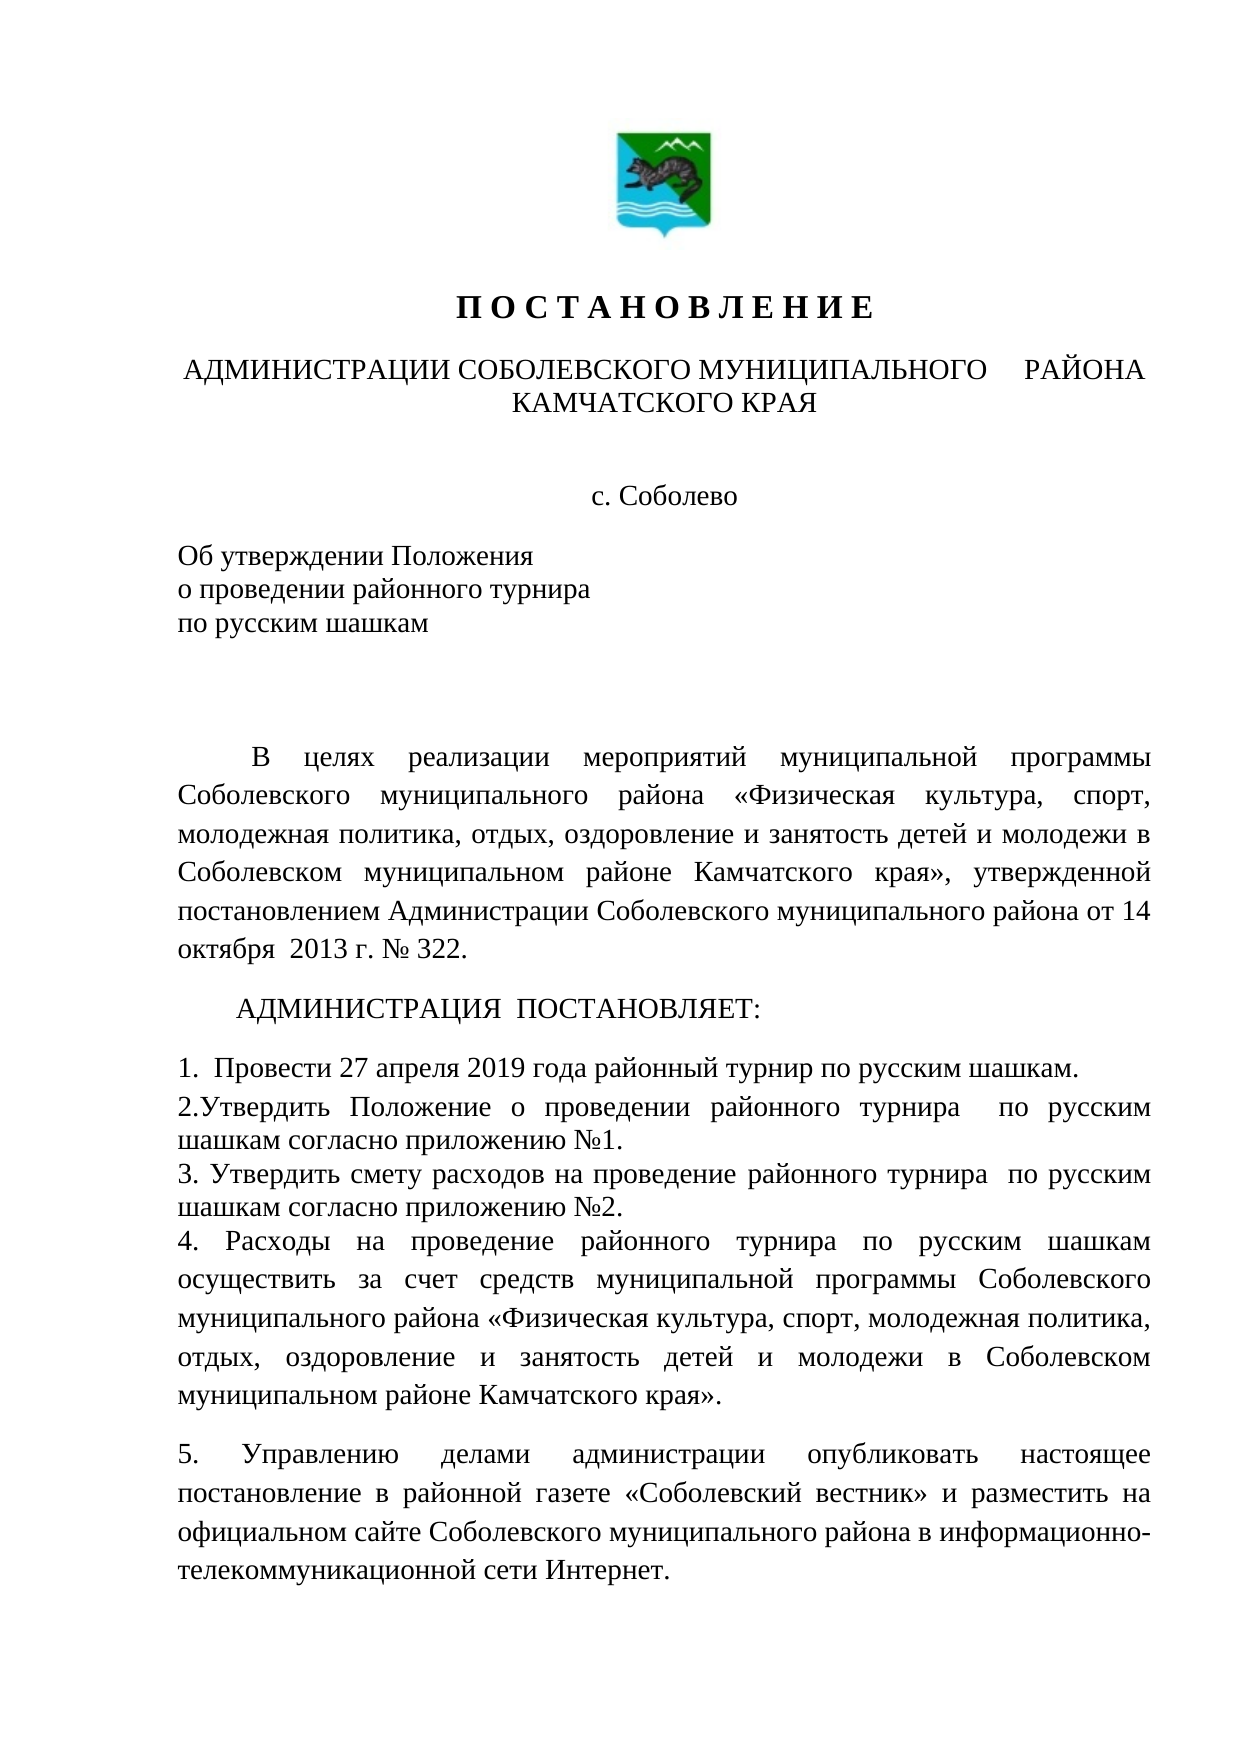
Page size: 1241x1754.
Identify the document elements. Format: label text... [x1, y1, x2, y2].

text АДМИНИСТРАЦИЯ ПОСТАНОВЛЯЕТ: [177, 991, 1152, 1024]
text с. Соболево [177, 478, 1152, 512]
text 2.Утвердить Положение о проведении районного турнира по русским шашкам согласно приложению №1. [177, 1089, 1152, 1156]
text В целях реализации мероприятий муниципальной программы Соболевского муниципального района «Физическая культура, спорт, молодежная политика, отдых, оздоровление и занятость детей и молодежи в Соболевском муниципальном районе Камчатского края», утвержденной постановлением Администрации Соболевского муниципального района от 14 октября 2013 г. № 322. [177, 739, 1152, 965]
text 5. Управлению делами администрации опубликовать настоящее постановление в районной газете «Соболевский вестник» и разместить на официальном сайте Соболевского муниципального района в информационно-телекоммуникационной сети Интернет. [177, 1437, 1152, 1586]
text П О С Т А Н О В Л Е Н И Е [177, 287, 1152, 325]
text 4. Расходы на проведение районного турнира по русским шашкам осуществить за счет средств муниципальной программы Соболевского муниципального района «Физическая культура, спорт, молодежная политика, отдых, оздоровление и занятость детей и молодежи в Соболевском муниципальном районе Камчатского края». [177, 1223, 1152, 1411]
text 3. Утвердить смету расходов на проведение районного турнира по русским шашкам согласно приложению №2. [177, 1156, 1152, 1223]
table_header Об утверждении Положения о проведении районного турнира по русским шашкам [166, 538, 1129, 705]
text 1. Провести 27 апреля 2019 года районный турнир по русским шашкам. [177, 1050, 1152, 1084]
subtitle АДМИНИСТРАЦИИ СОБОЛЕВСКОГО МУНИЦИПАЛЬНОГО РАЙОНА КАМЧАТСКОГО КРАЯ [177, 352, 1152, 419]
picture [607, 118, 722, 250]
